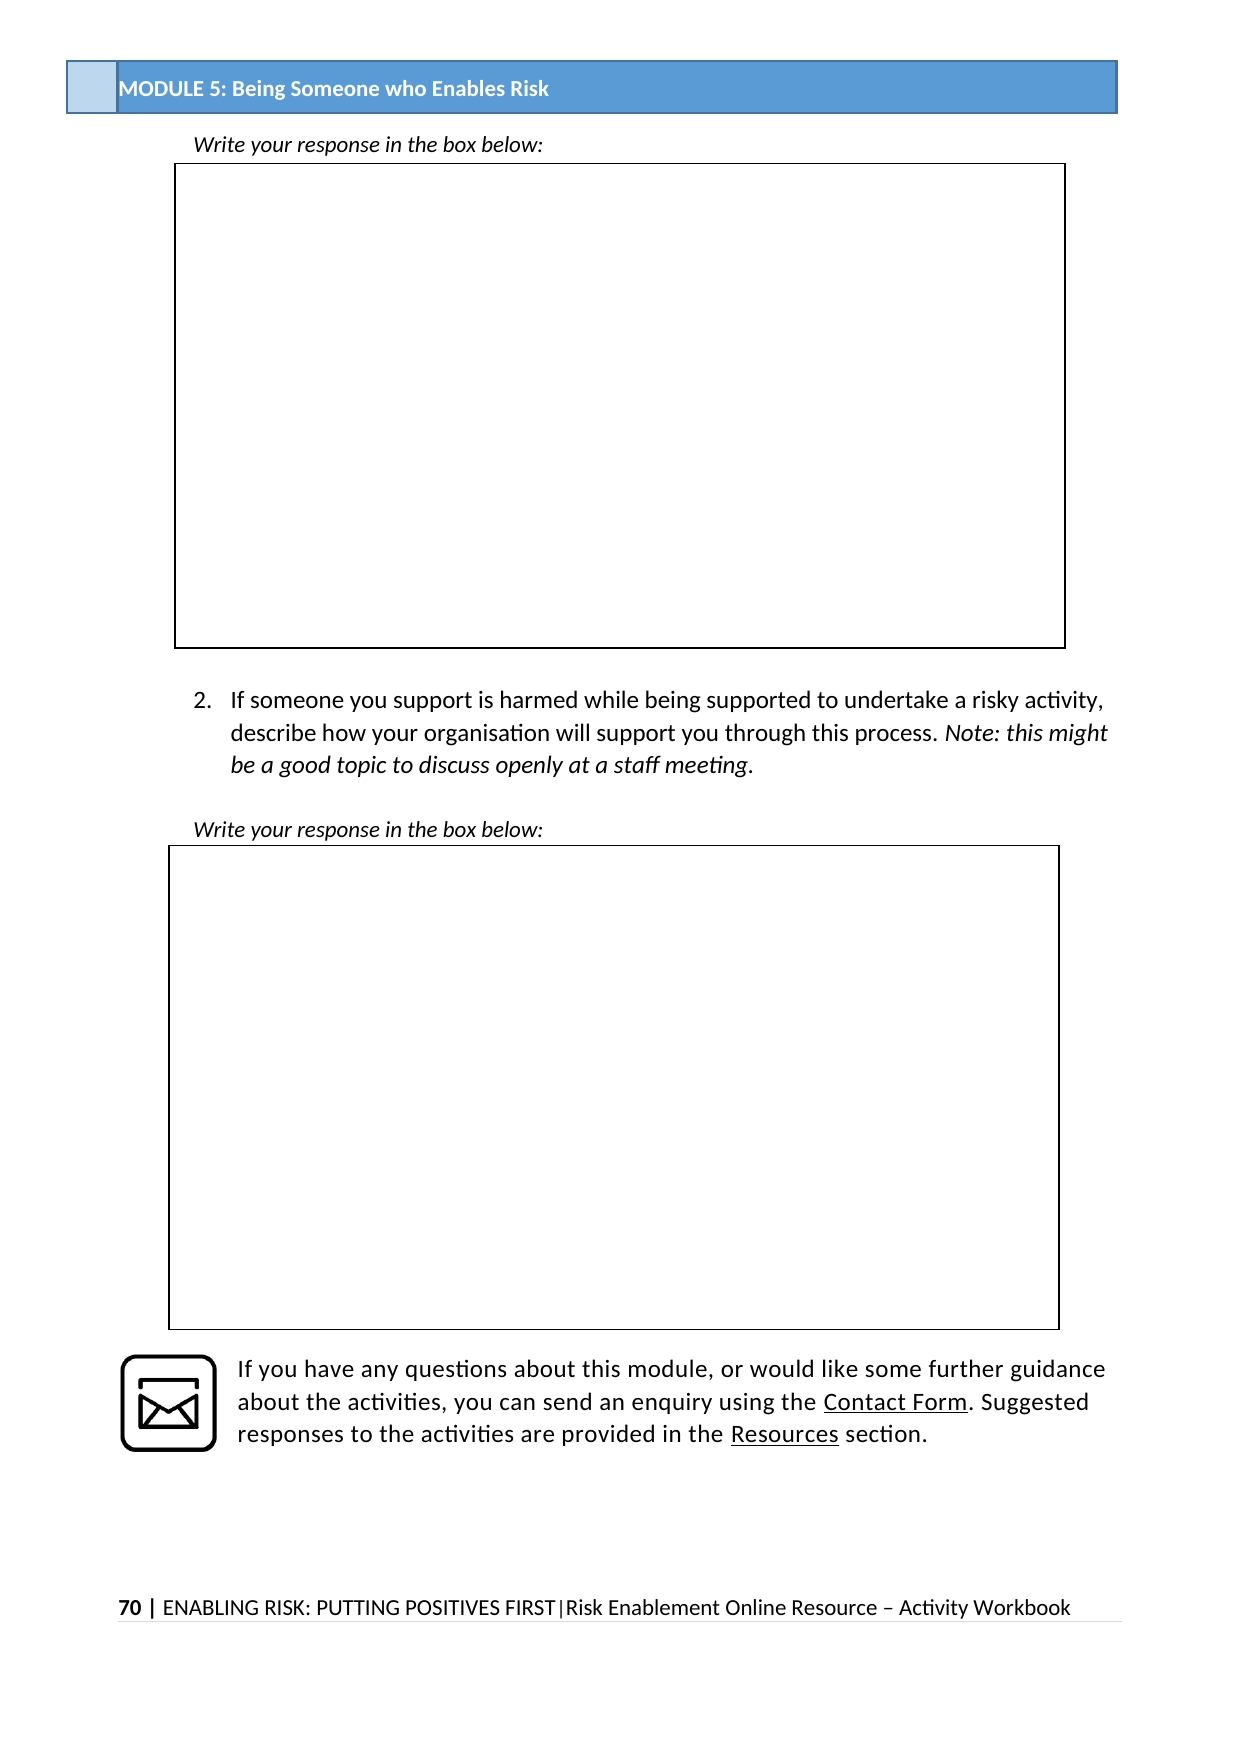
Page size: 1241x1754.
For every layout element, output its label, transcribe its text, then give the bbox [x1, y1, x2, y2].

list Write your response in the box below: [193, 815, 1122, 843]
picture [118, 1352, 219, 1454]
list Write your response in the box below: [193, 130, 1122, 682]
list If someone you support is harmed while being supported to undertake a risky activity, describe how your organisation will support you through this process. Note: this might be a good topic to discuss openly at a staff meeting. [193, 684, 1122, 780]
list If you have any questions about this module, or would like some further guidance about the activities, you can send an enquiry using the Contact Form. Suggested responses to the activities are provided in the Resources section. ​ [219, 1353, 1122, 1449]
